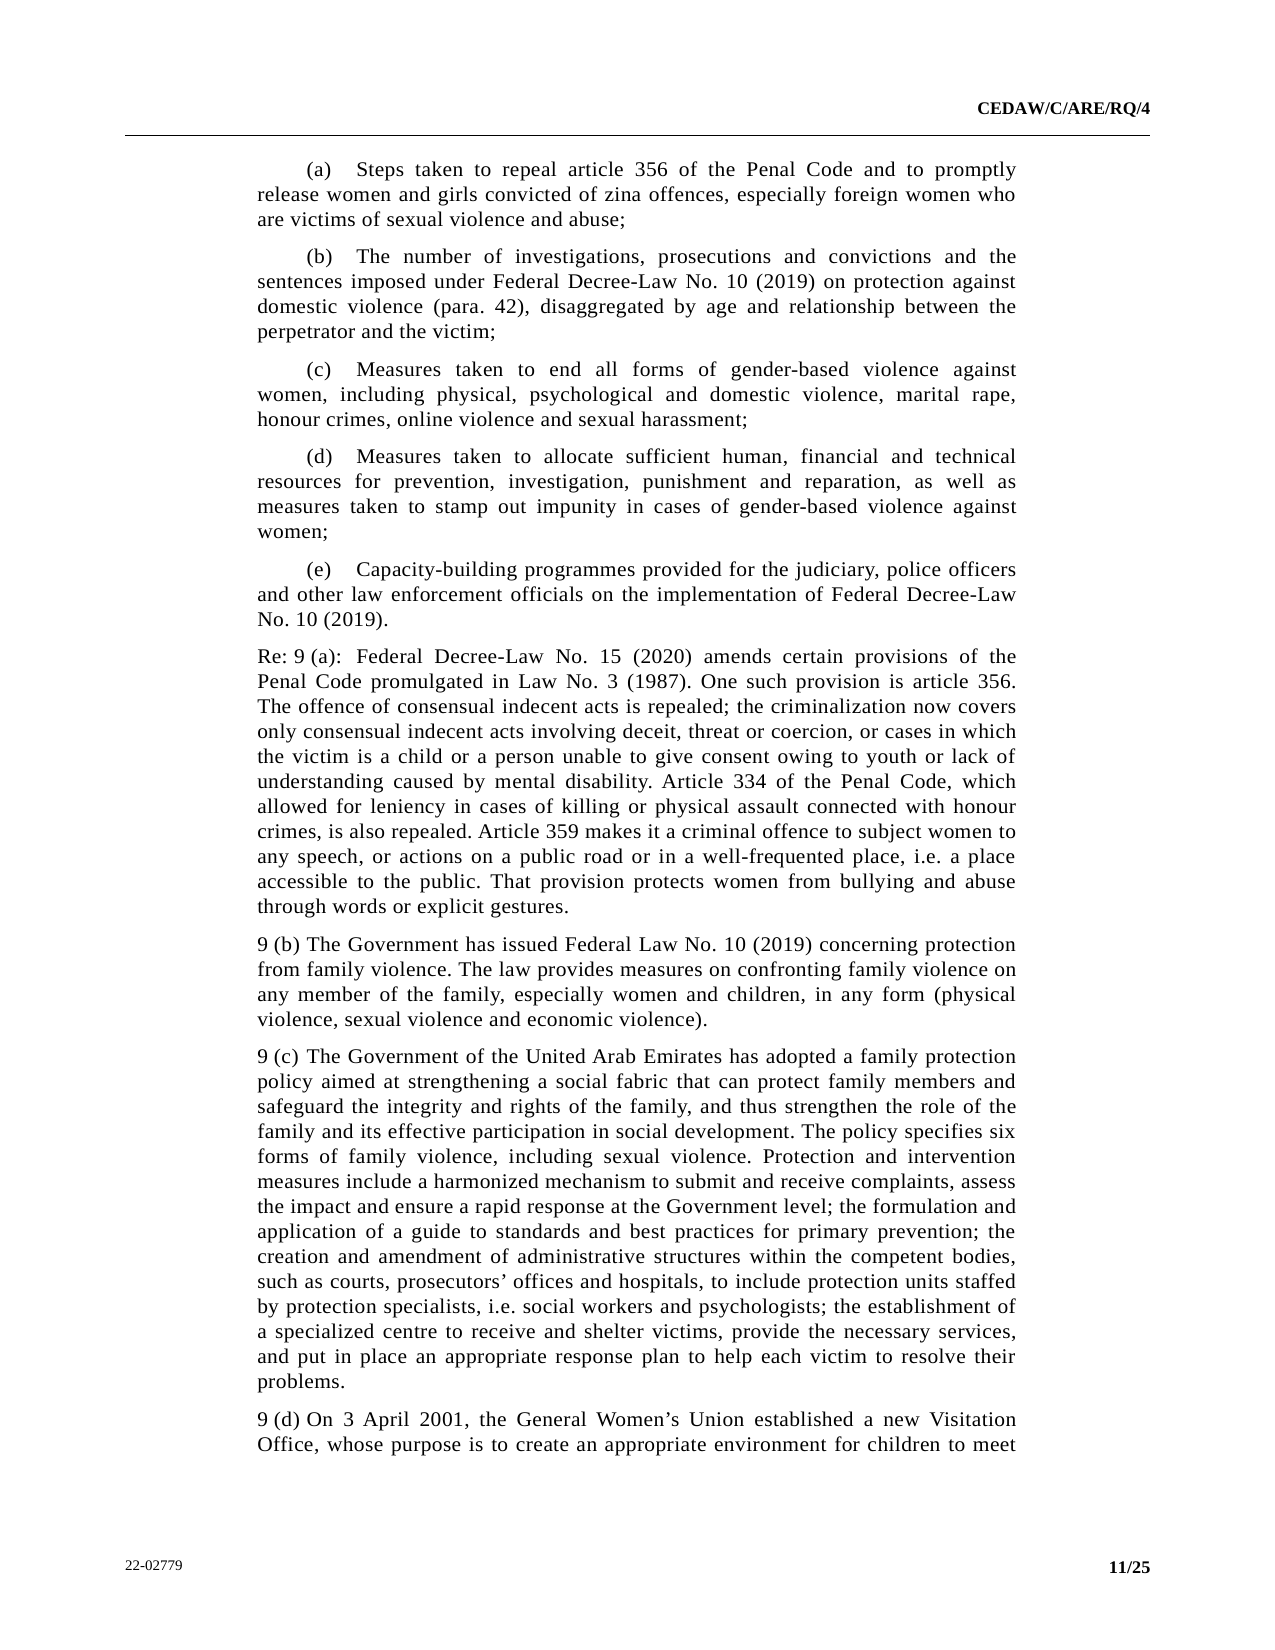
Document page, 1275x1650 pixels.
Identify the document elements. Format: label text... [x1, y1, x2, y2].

text (a) Steps taken to repeal article 356 of the Penal Code and to promptly release women and girls convicted of zina offences, especially foreign women who are victims of sexual violence and abuse; [257, 156, 1018, 231]
text Re: 9 (a): Federal Decree-Law No. 15 (2020) amends certain provisions of the Penal Code promulgated in Law No. 3 (1987). One such provision is article 356. The offence of consensual indecent acts is repealed; the criminalization now covers only consensual indecent acts involving deceit, threat or coercion, or cases in which the victim is a child or a person unable to give consent owing to youth or lack of understanding caused by mental disability. Article 334 of the Penal Code, which allowed for leniency in cases of killing or physical assault connected with honour crimes, is also repealed. Article 359 makes it a criminal offence to subject women to any speech, or actions on a public road or in a well-frequented place, i.e. a place accessible to the public. That provision protects women from bullying and abuse through words or explicit gestures. [257, 643, 1018, 918]
text (b) The number of investigations, prosecutions and convictions and the sentences imposed under Federal Decree-Law No. 10 (2019) on protection against domestic violence (para. 42), disaggregated by age and relationship between the perpetrator and the victim; [257, 243, 1018, 343]
text (c) Measures taken to end all forms of gender-based violence against women, including physical, psychological and domestic violence, marital rape, honour crimes, online violence and sexual harassment; [257, 356, 1018, 431]
text 9 (c) The Government of the United Arab Emirates has adopted a family protection policy aimed at strengthening a social fabric that can protect family members and safeguard the integrity and rights of the family, and thus strengthen the role of the family and its effective participation in social development. The policy specifies six forms of family violence, including sexual violence. Protection and intervention measures include a harmonized mechanism to submit and receive complaints, assess the impact and ensure a rapid response at the Government level; the formulation and application of a guide to standards and best practices for primary prevention; the creation and amendment of administrative structures within the competent bodies, such as courts, prosecutors’ offices and hospitals, to include protection units staffed by protection specialists, i.e. social workers and psychologists; the establishment of a specialized centre to receive and shelter victims, provide the necessary services, and put in place an appropriate response plan to help each victim to resolve their problems. [257, 1043, 1018, 1393]
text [257, 1406, 1018, 1456]
text (d) Measures taken to allocate sufficient human, financial and technical resources for prevention, investigation, punishment and reparation, as well as measures taken to stamp out impunity in cases of gender-based violence against women; [257, 443, 1018, 543]
text 9 (b) The Government has issued Federal Law No. 10 (2019) concerning protection from family violence. The law provides measures on confronting family violence on any member of the family, especially women and children, in any form (physical violence, sexual violence and economic violence). [257, 931, 1018, 1031]
text (e) Capacity-building programmes provided for the judiciary, police officers and other law enforcement officials on the implementation of Federal Decree-Law No. 10 (2019). [257, 556, 1018, 631]
